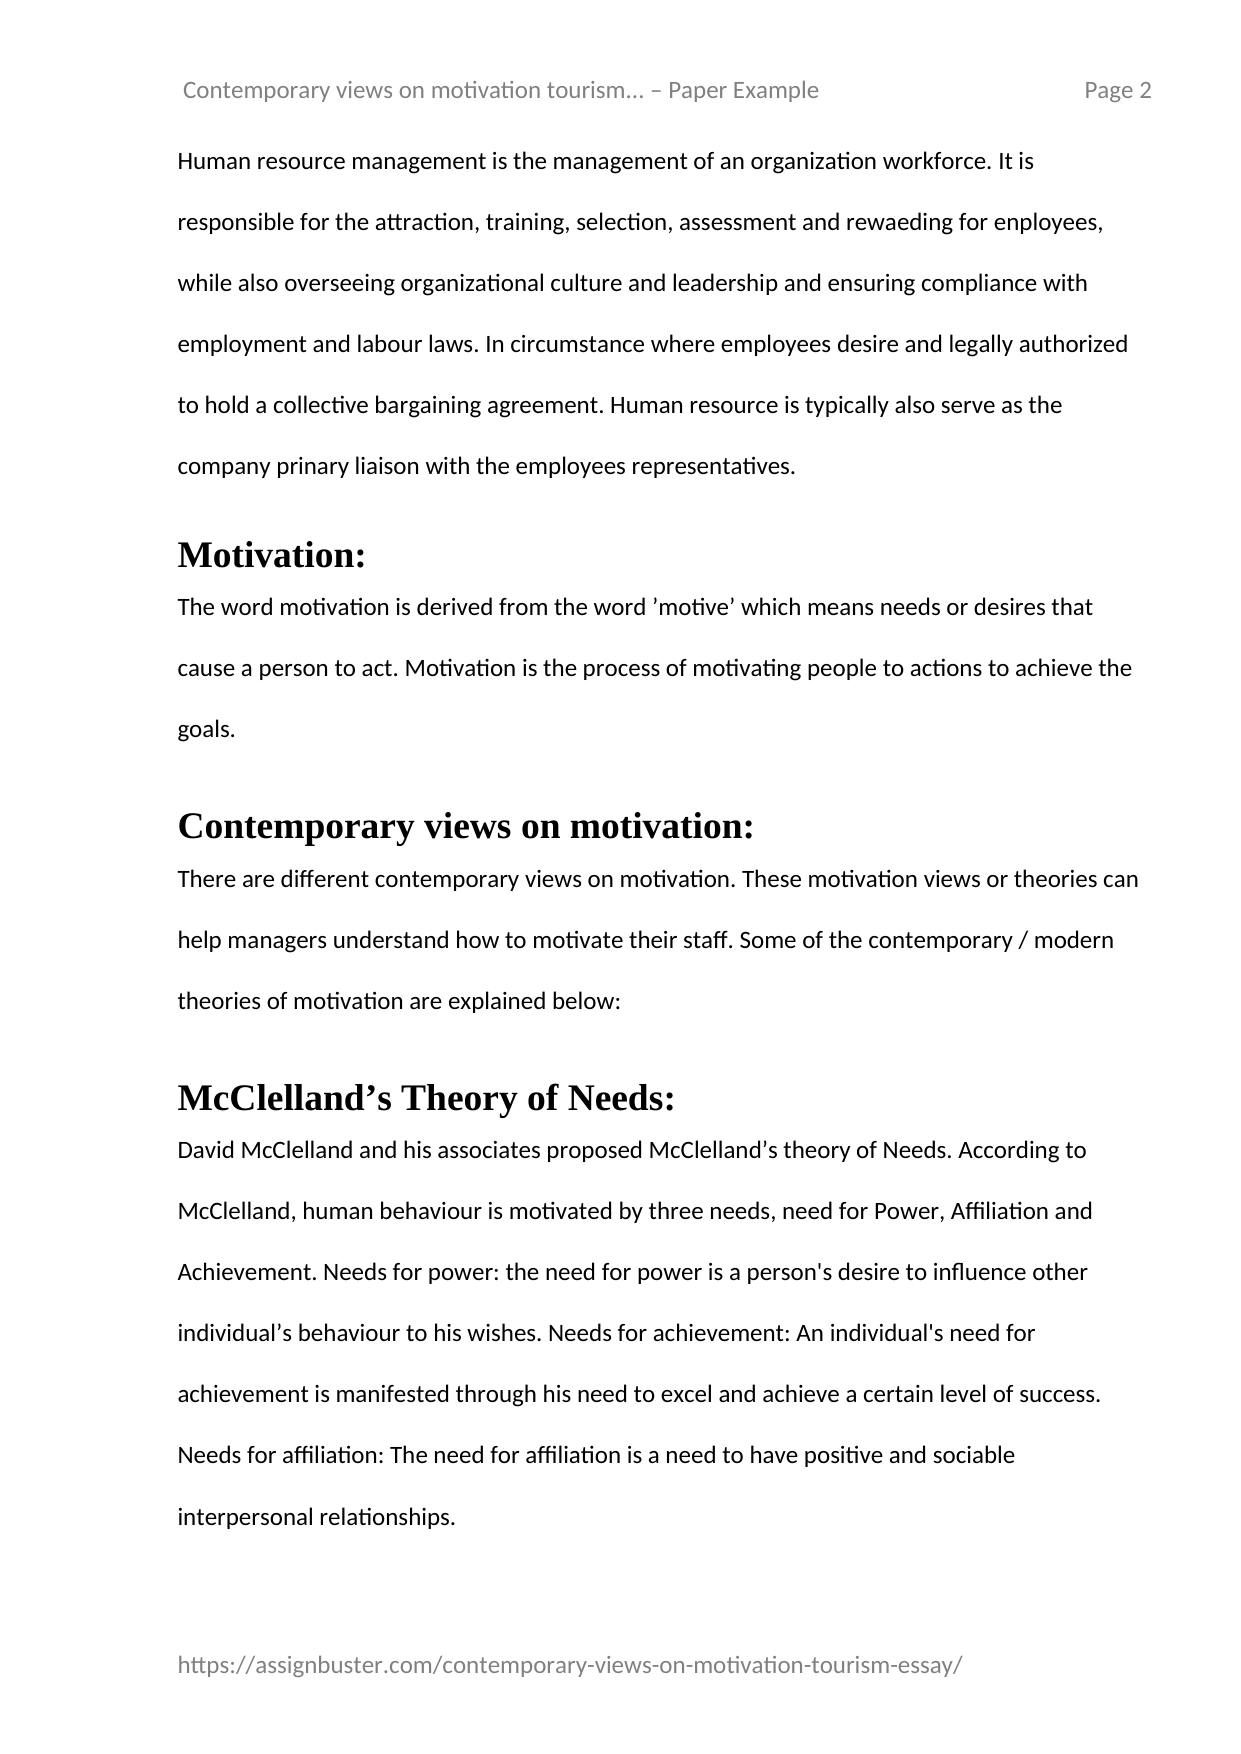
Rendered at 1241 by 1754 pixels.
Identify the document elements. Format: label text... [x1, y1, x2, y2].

subtitle Contemporary views on motivation: [177, 804, 1152, 847]
text David McClelland and his associates proposed McClelland’s theory of Needs. According to McClelland, human behaviour is motivated by three needs, need for Power, Affiliation and Achievement. Needs for power: the need for power is a person's desire to influence other individual’s behaviour to his wishes. Needs for achievement: An individual's need for achievement is manifested through his need to excel and achieve a certain level of success. Needs for affiliation: The need for affiliation is a need to have positive and sociable interpersonal relationships. [177, 1134, 1152, 1531]
text Human resource management is the management of an organization workforce. It is responsible for the attraction, training, selection, assessment and rewaeding for enployees, while also overseeing organizational culture and leadership and ensuring compliance with employment and labour laws. In circumstance where employees desire and legally authorized to hold a collective bargaining agreement. Human resource is typically also serve as the company prinary liaison with the employees representatives. [177, 145, 1152, 481]
text There are different contemporary views on motivation. These motivation views or theories can help managers understand how to motivate their staff. Some of the contemporary / modern theories of motivation are explained below: [177, 863, 1152, 1015]
subtitle Motivation: [177, 532, 1152, 575]
subtitle McClelland’s Theory of Needs: [177, 1075, 1152, 1118]
text The word motivation is derived from the word ’motive’ which means needs or desires that cause a person to act. Motivation is the process of motivating people to actions to achieve the goals. [177, 591, 1152, 744]
